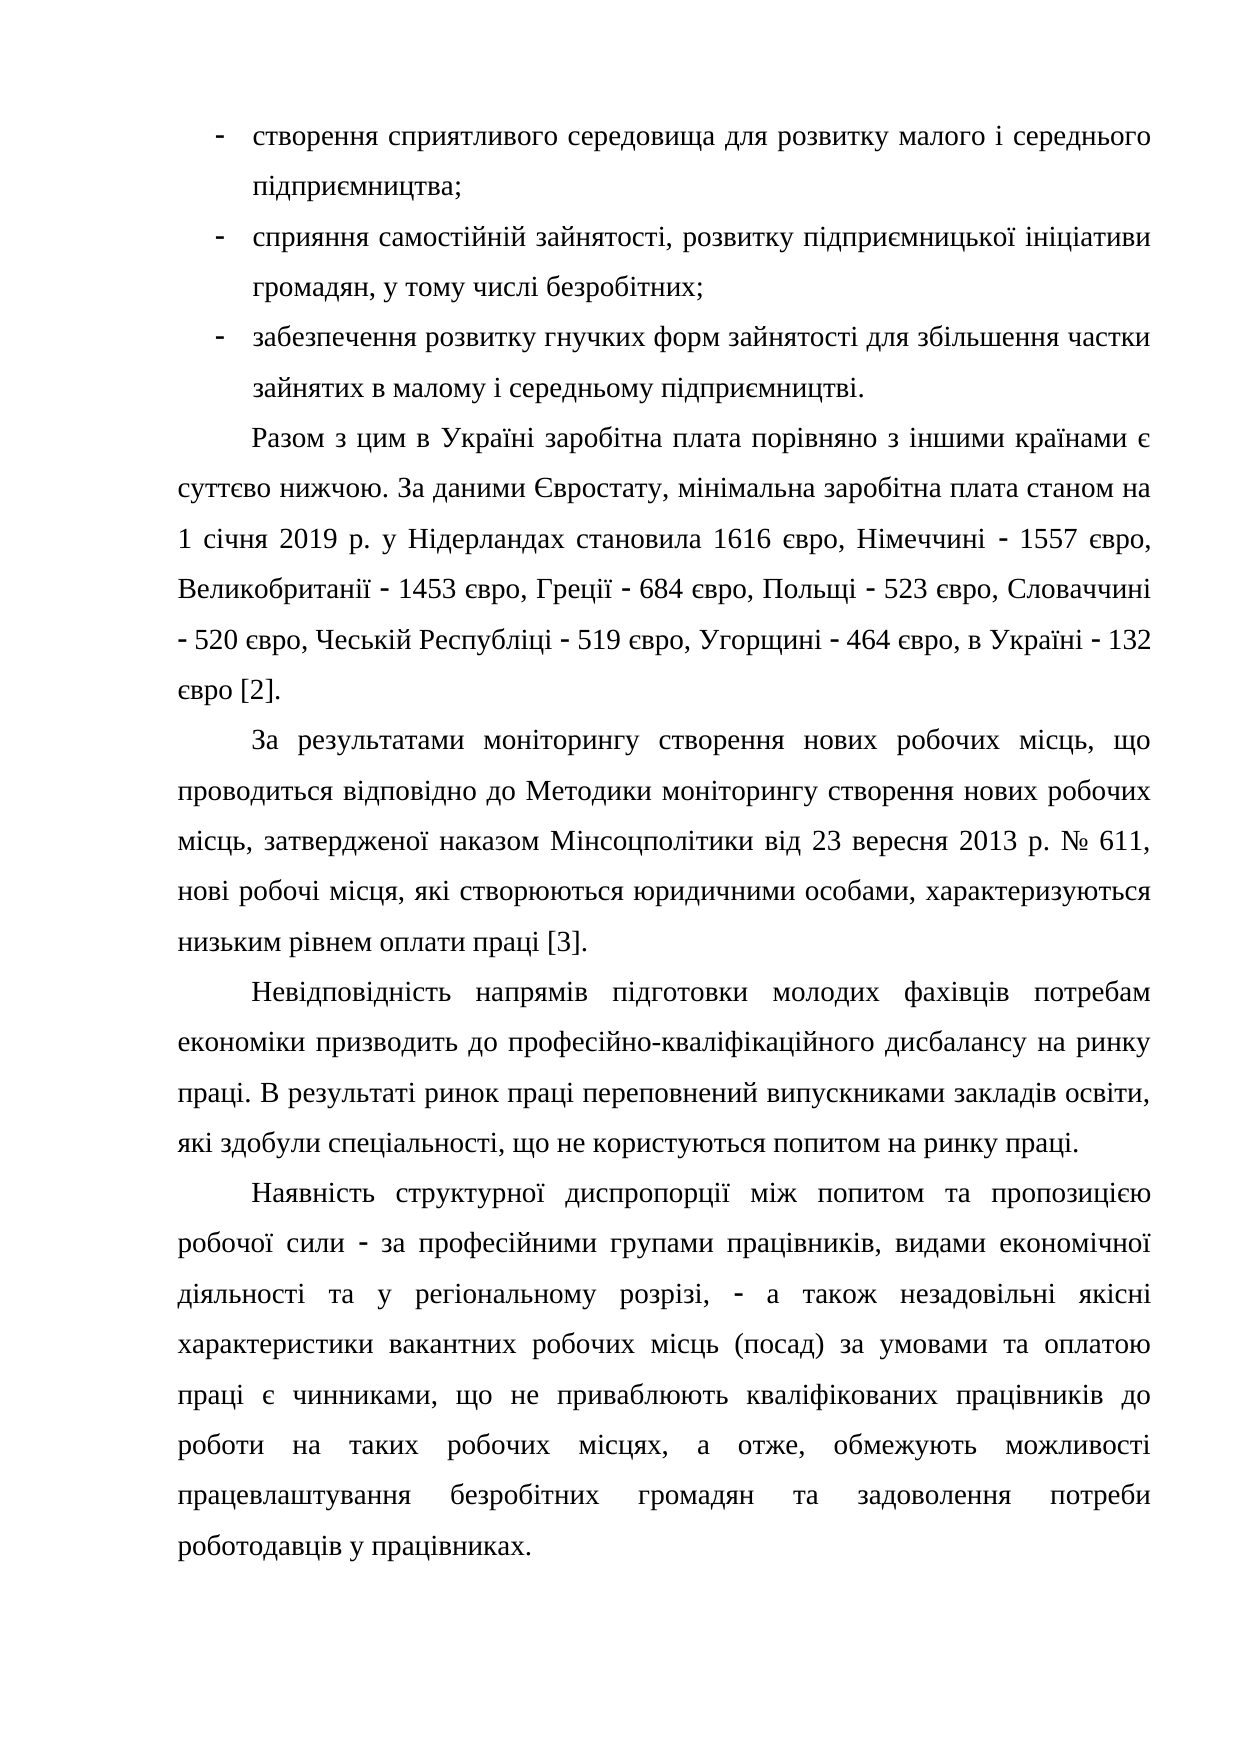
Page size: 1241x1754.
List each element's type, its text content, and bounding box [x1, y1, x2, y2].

list створення сприятливого середовища для розвитку малого і середнього підприємництва; [215, 118, 1152, 202]
text Наявність структурної диспропорції між попитом та пропозицією робочої сили за професійними групами працівників, видами економічної діяльності та у регіональному розрізі, а також незадовільні якісні характеристики вакантних робочих місць (посад) за умовами та оплатою праці є чинниками, що не приваблюють кваліфікованих працівників до роботи на таких робочих місцях, а отже, обмежують можливості працевлаштування безробітних громадян та задоволення потреби роботодавців у працівниках. [177, 1175, 1152, 1561]
list забезпечення розвитку гнучких форм зайнятості для збільшення частки зайнятих в малому і середньому підприємництві. [215, 319, 1152, 403]
text Разом з цим в Україні заробітна плата порівняно з іншими країнами є суттєво нижчою. За даними Євростату, мінімальна заробітна плата станом на 1 січня 2019 р. у Нідерландах становила 1616 євро, Німеччині 1557 євро, Великобританії 1453 євро, Греції 684 євро, Польщі 523 євро, Словаччині 520 євро, Чеській Республіці 519 євро, Угорщині 464 євро, в Україні 132 євро [2]. [177, 420, 1152, 706]
text Невідповідність напрямів підготовки молодих фахівців потребам економіки призводить до професійно-кваліфікаційного дисбалансу на ринку праці. В результаті ринок праці переповнений випускниками закладів освіти, які здобули спеціальності, що не користуються попитом на ринку праці. [177, 974, 1152, 1158]
list сприяння самостійній зайнятості, розвитку підприємницької ініціативи громадян, у тому числі безробітних; [215, 219, 1152, 303]
text За результатами моніторингу створення нових робочих місць, що проводиться відповідно до Методики моніторингу створення нових робочих місць, затвердженої наказом Мінсоцполітики від 23 вересня 2013 р. № 611, нові робочі місця, які створюються юридичними особами, характеризуються низьким рівнем оплати праці [3]. [177, 722, 1152, 957]
